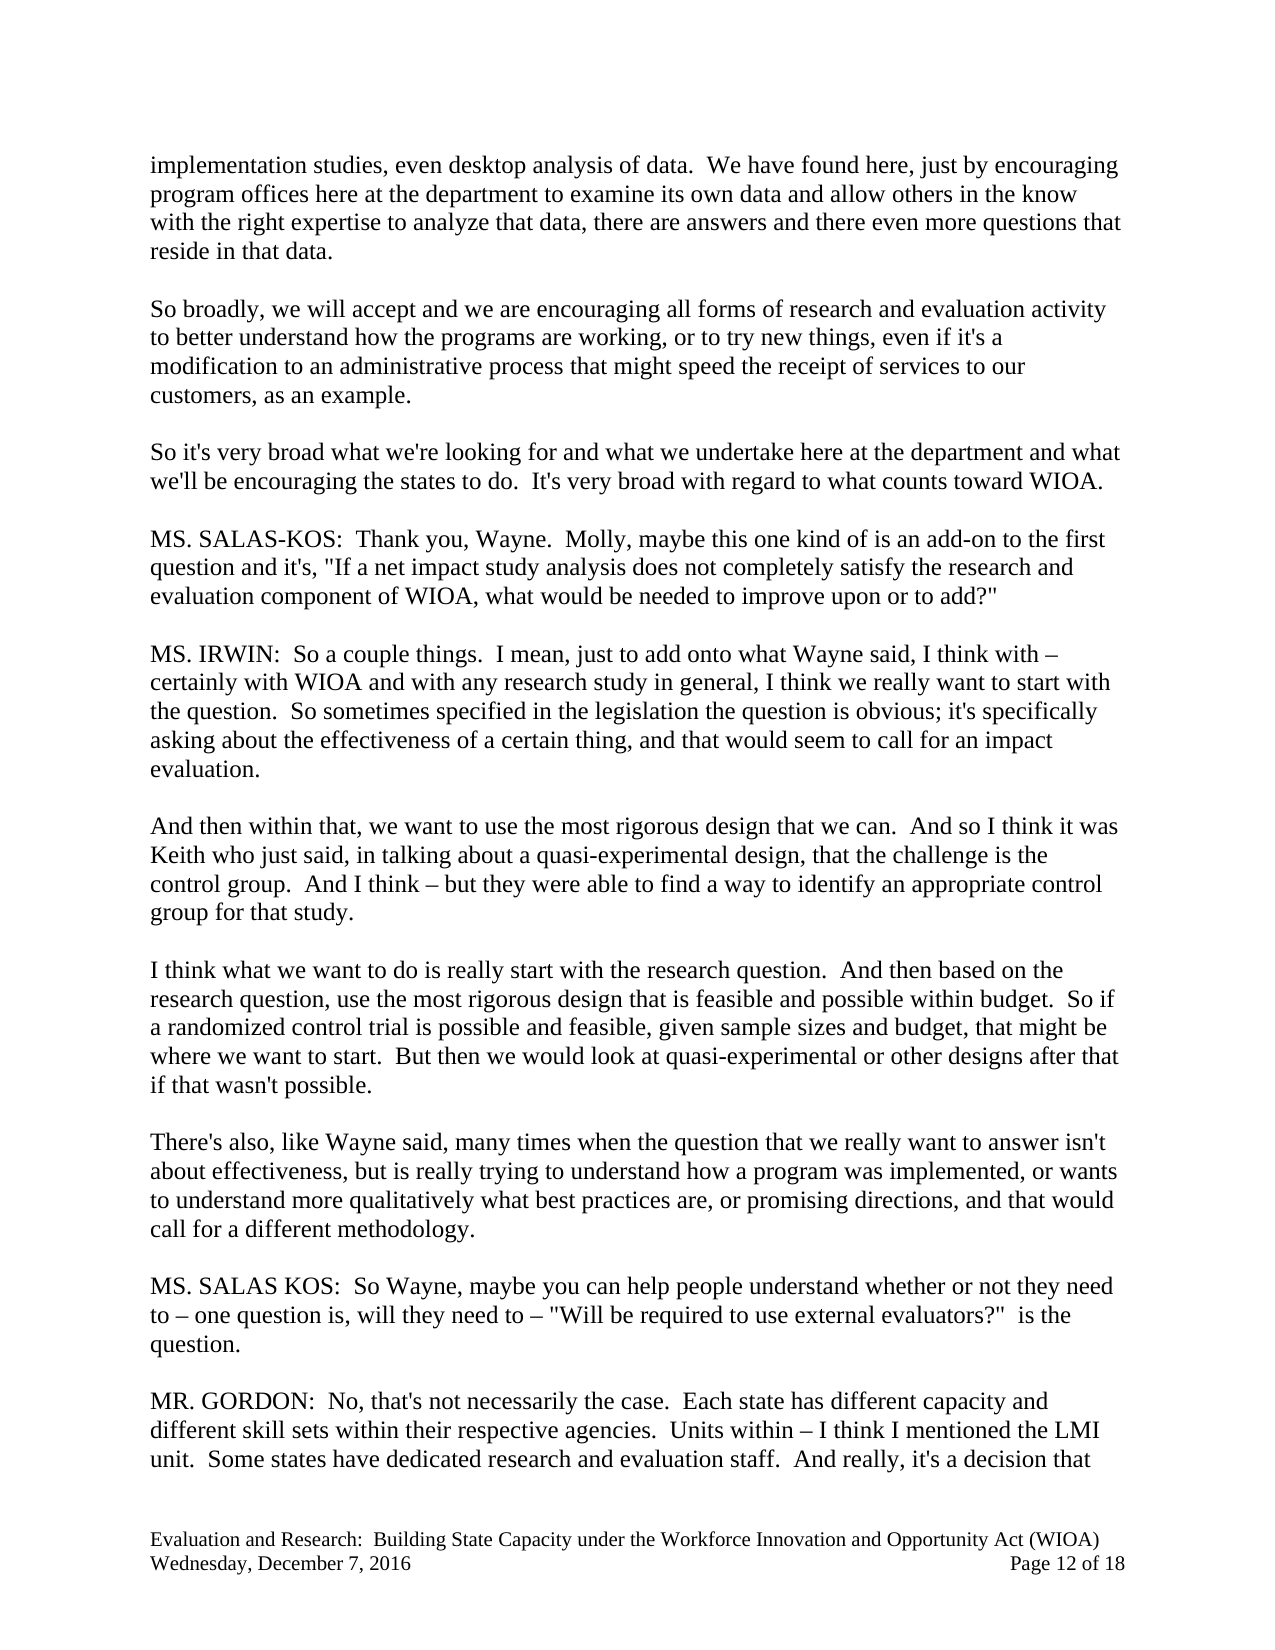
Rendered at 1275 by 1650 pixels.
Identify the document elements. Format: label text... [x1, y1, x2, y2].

text I think what we want to do is really start with the research question. And then based on the research question, use the most rigorous design that is feasible and possible within budget. So if a randomized control trial is possible and feasible, given sample sizes and budget, that might be where we want to start. But then we would look at quasi-experimental or other designs after that if that wasn't possible. [150, 955, 1125, 1099]
text So it's very broad what we're looking for and what we undertake here at the department and what we'll be encouraging the states to do. It's very broad with regard to what counts toward WIOA. [150, 437, 1125, 495]
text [150, 150, 1125, 265]
text So broadly, we will accept and we are encouraging all forms of research and evaluation activity to better understand how the programs are working, or to try new things, even if it's a modification to an administrative process that might speed the receipt of services to our customers, as an example. [150, 294, 1125, 409]
text MS. IRWIN: So a couple things. I mean, just to add onto what Wayne said, I think with – certainly with WIOA and with any research study in general, I think we really want to start with the question. So sometimes specified in the legislation the question is obvious; it's specifically asking about the effectiveness of a certain thing, and that would seem to call for an impact evaluation. [150, 639, 1125, 782]
text MS. SALAS KOS: So Wayne, maybe you can help people understand whether or not they need to – one question is, will they need to – "Will be required to use external evaluators?" is the question. [150, 1271, 1125, 1357]
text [150, 1386, 1125, 1472]
text There's also, like Wayne said, many times when the question that we really want to answer isn't about effectiveness, but is really trying to understand how a program was implemented, or wants to understand more qualitatively what best practices are, or promising directions, and that would call for a different methodology. [150, 1127, 1125, 1242]
text MS. SALAS-KOS: Thank you, Wayne. Molly, maybe this one kind of is an add-on to the first question and it's, "If a net impact study analysis does not completely satisfy the research and evaluation component of WIOA, what would be needed to improve upon or to add?" [150, 524, 1125, 610]
text And then within that, we want to use the most rigorous design that we can. And so I think it was Keith who just said, in talking about a quasi-experimental design, that the challenge is the control group. And I think – but they were able to find a way to identify an appropriate control group for that study. [150, 811, 1125, 926]
